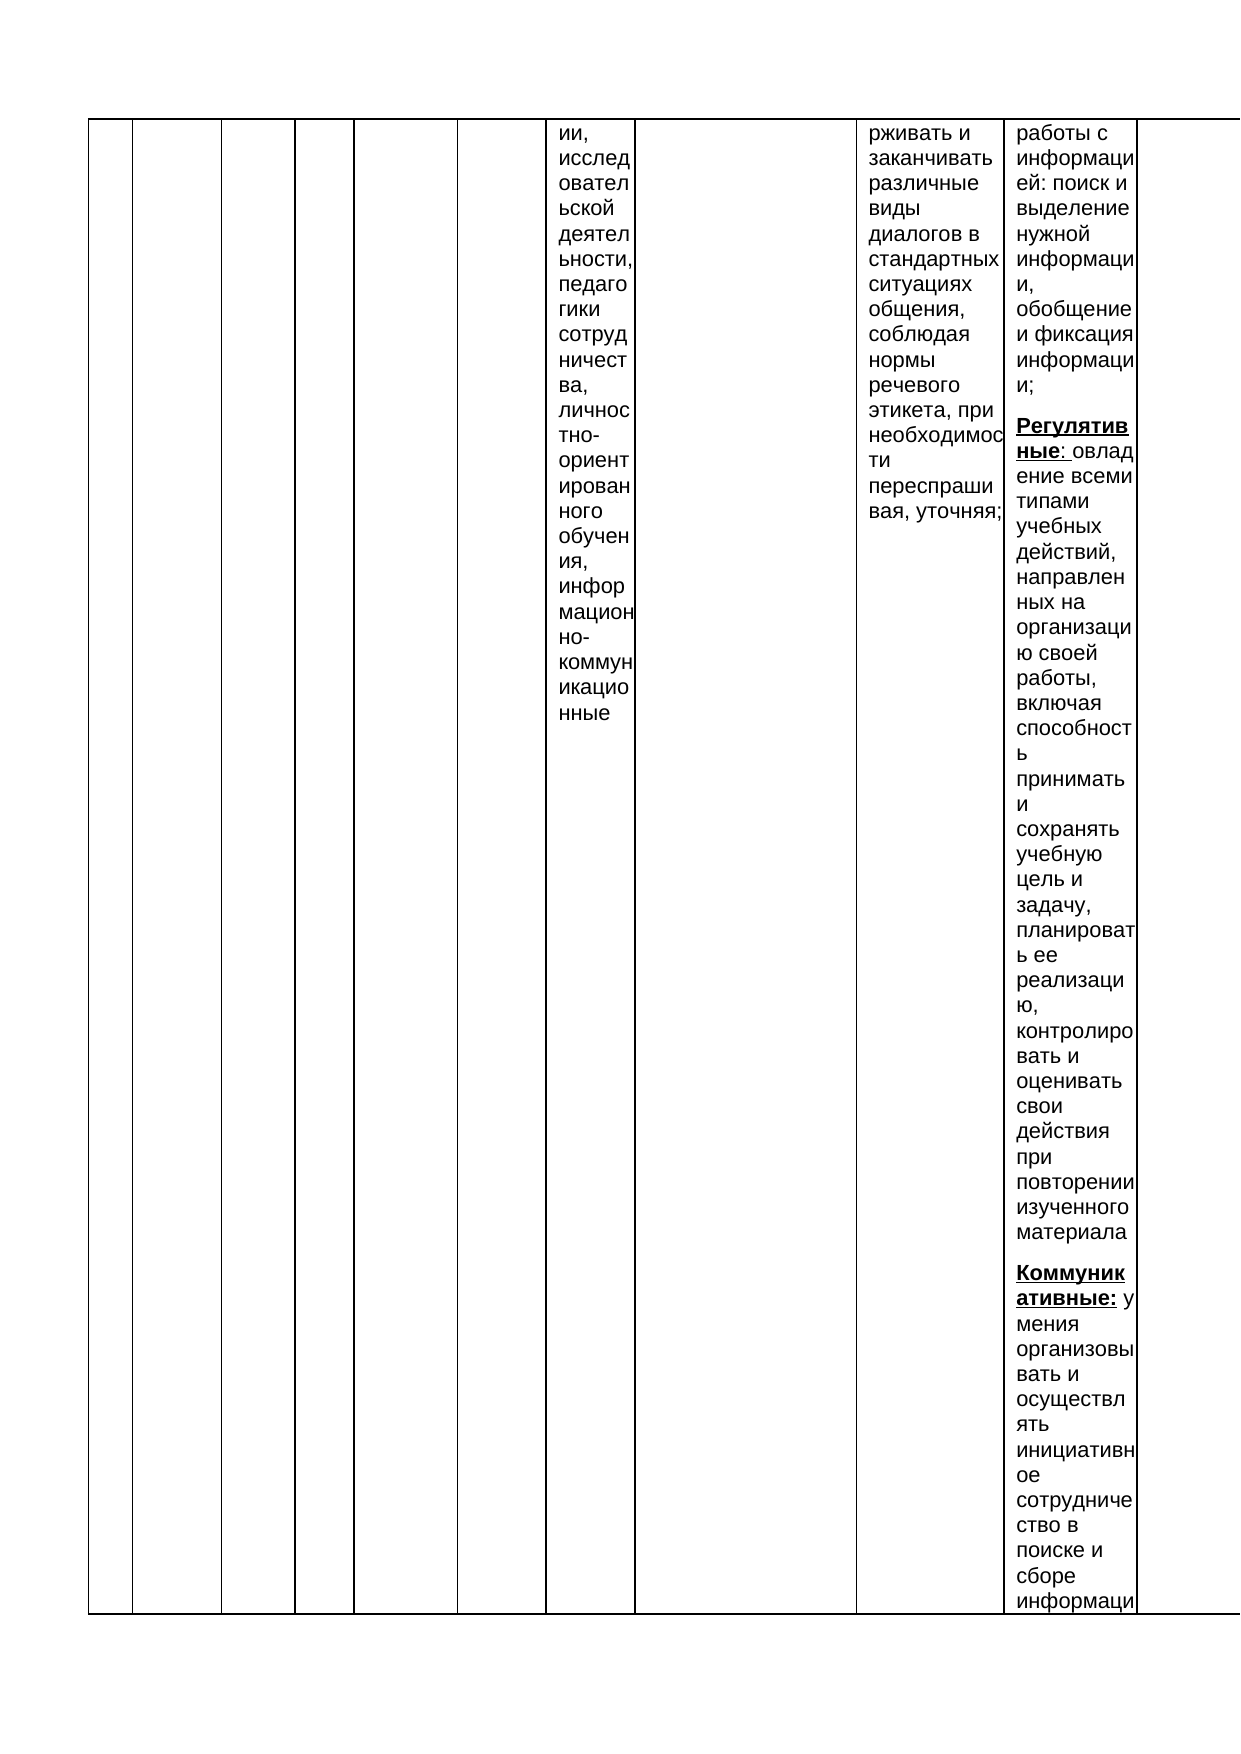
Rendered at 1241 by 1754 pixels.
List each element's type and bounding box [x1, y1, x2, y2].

table_cell [296, 120, 353, 1613]
table_cell [547, 120, 634, 1613]
table_cell [458, 120, 545, 1613]
table_cell [857, 120, 1003, 1613]
table_cell [89, 120, 132, 1613]
table_cell [133, 120, 221, 1613]
table_cell [355, 120, 457, 1613]
table_cell [222, 120, 294, 1613]
table_cell [1005, 120, 1136, 1613]
table_cell [636, 120, 856, 1613]
table_cell [1138, 120, 1240, 1613]
